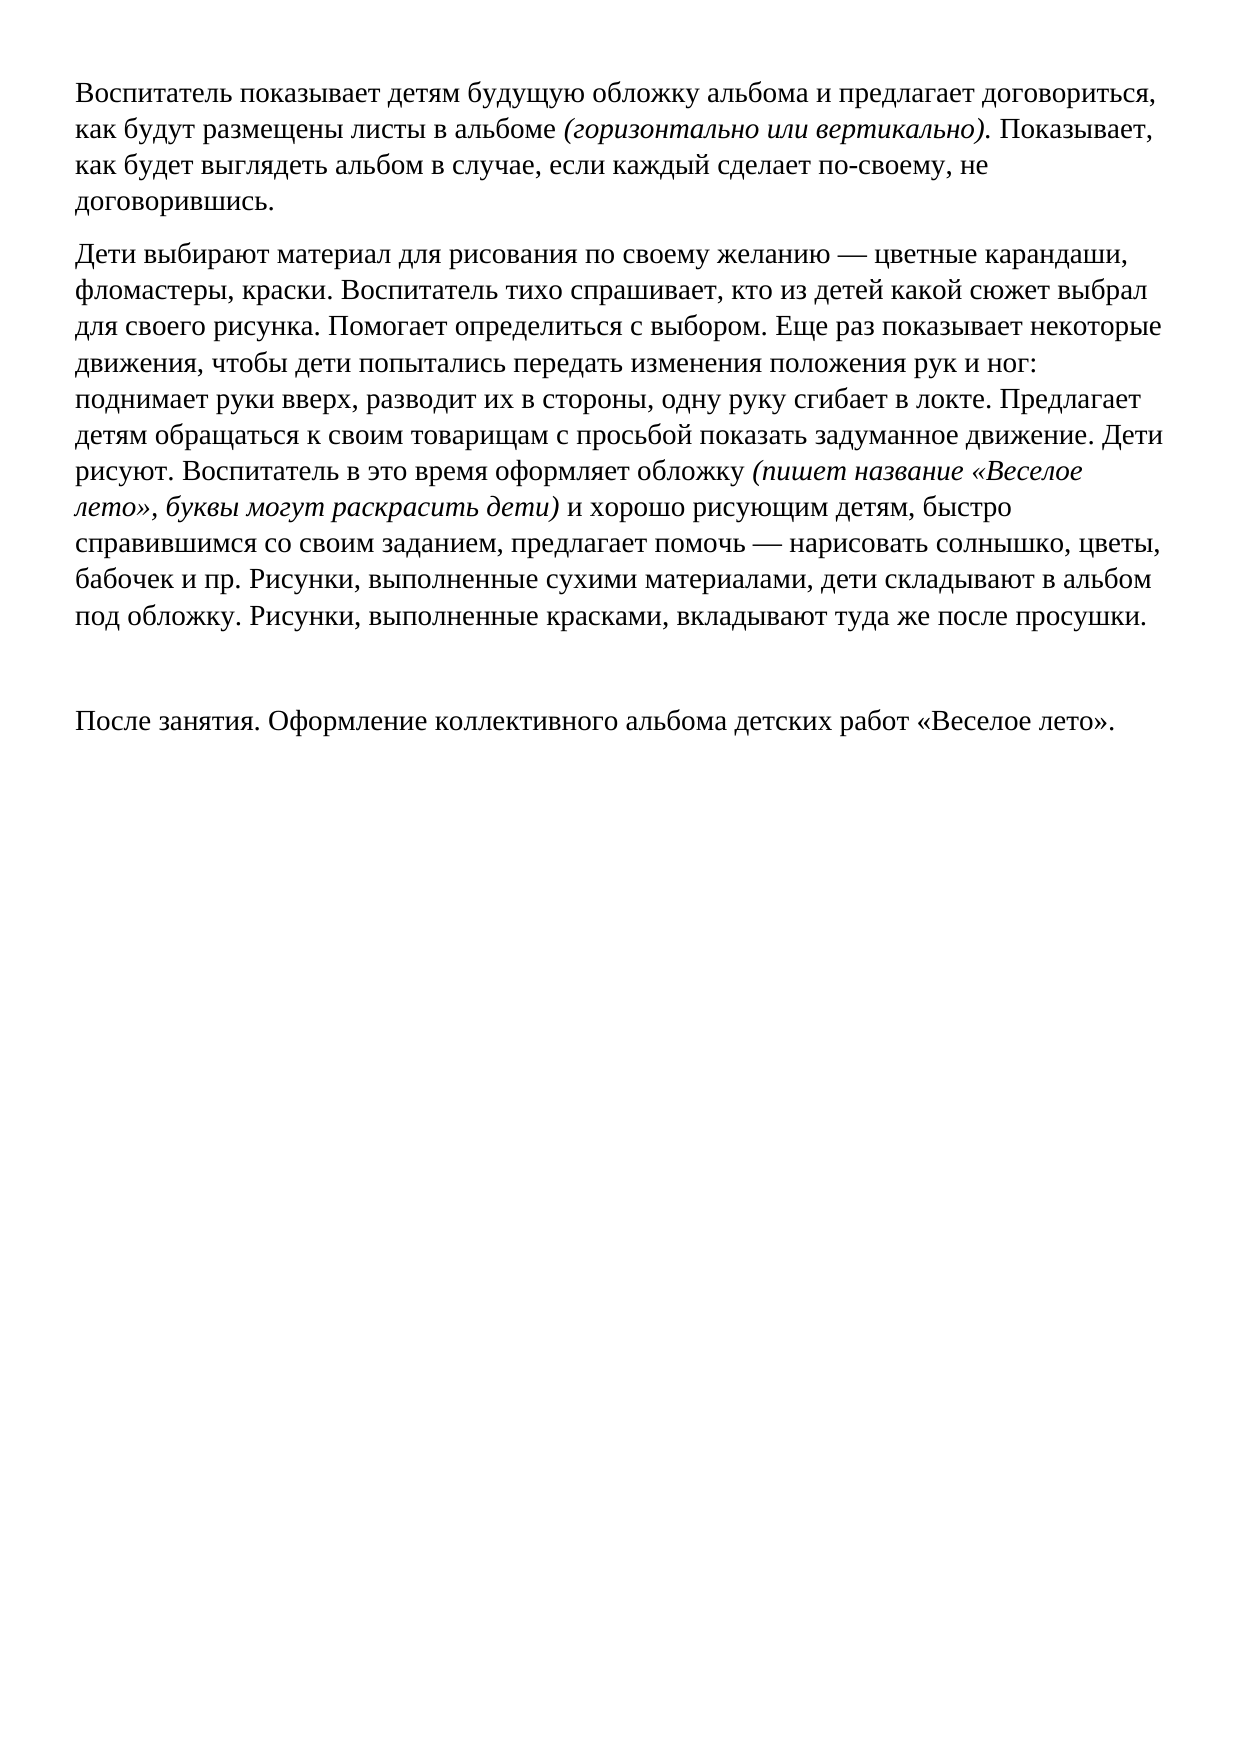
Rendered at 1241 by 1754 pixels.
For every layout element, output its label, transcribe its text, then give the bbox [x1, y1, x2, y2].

text После занятия. Оформление коллективного альбома детских работ «Веселое лето». [75, 703, 1165, 737]
text Дети выбирают материал для рисования по своему желанию — цветные карандаши, фломастеры, краски. Воспитатель тихо спрашивает, кто из детей какой сюжет выбрал для своего рисунка. Помогает определиться с выбором. Еще раз показывает некоторые движения, чтобы дети попытались передать изменения положения рук и ног: поднимает руки вверх, разводит их в стороны, одну руку сгибает в локте. Предлагает детям обращаться к своим товарищам с просьбой показать задуманное движение. Дети рисуют. Воспитатель в это время оформляет обложку (пишет название «Веселое лето», буквы могут раскрасить дети) и хорошо рисующим детям, быстро справившимся со своим заданием, предлагает помочь — нарисовать солнышко, цветы, бабочек и пр. Рисунки, выполненные сухими материалами, дети складывают в альбом под обложку. Рисунки, выполненные красками, вкладывают туда же после просушки. [75, 236, 1165, 631]
text Воспитатель показывает детям будущую обложку альбома и предлагает договориться, как будут размещены листы в альбоме (горизонтально или вертикально). Показывает, как будет выглядеть альбом в случае, если каждый сделает по-своему, не договорившись. [75, 75, 1165, 217]
